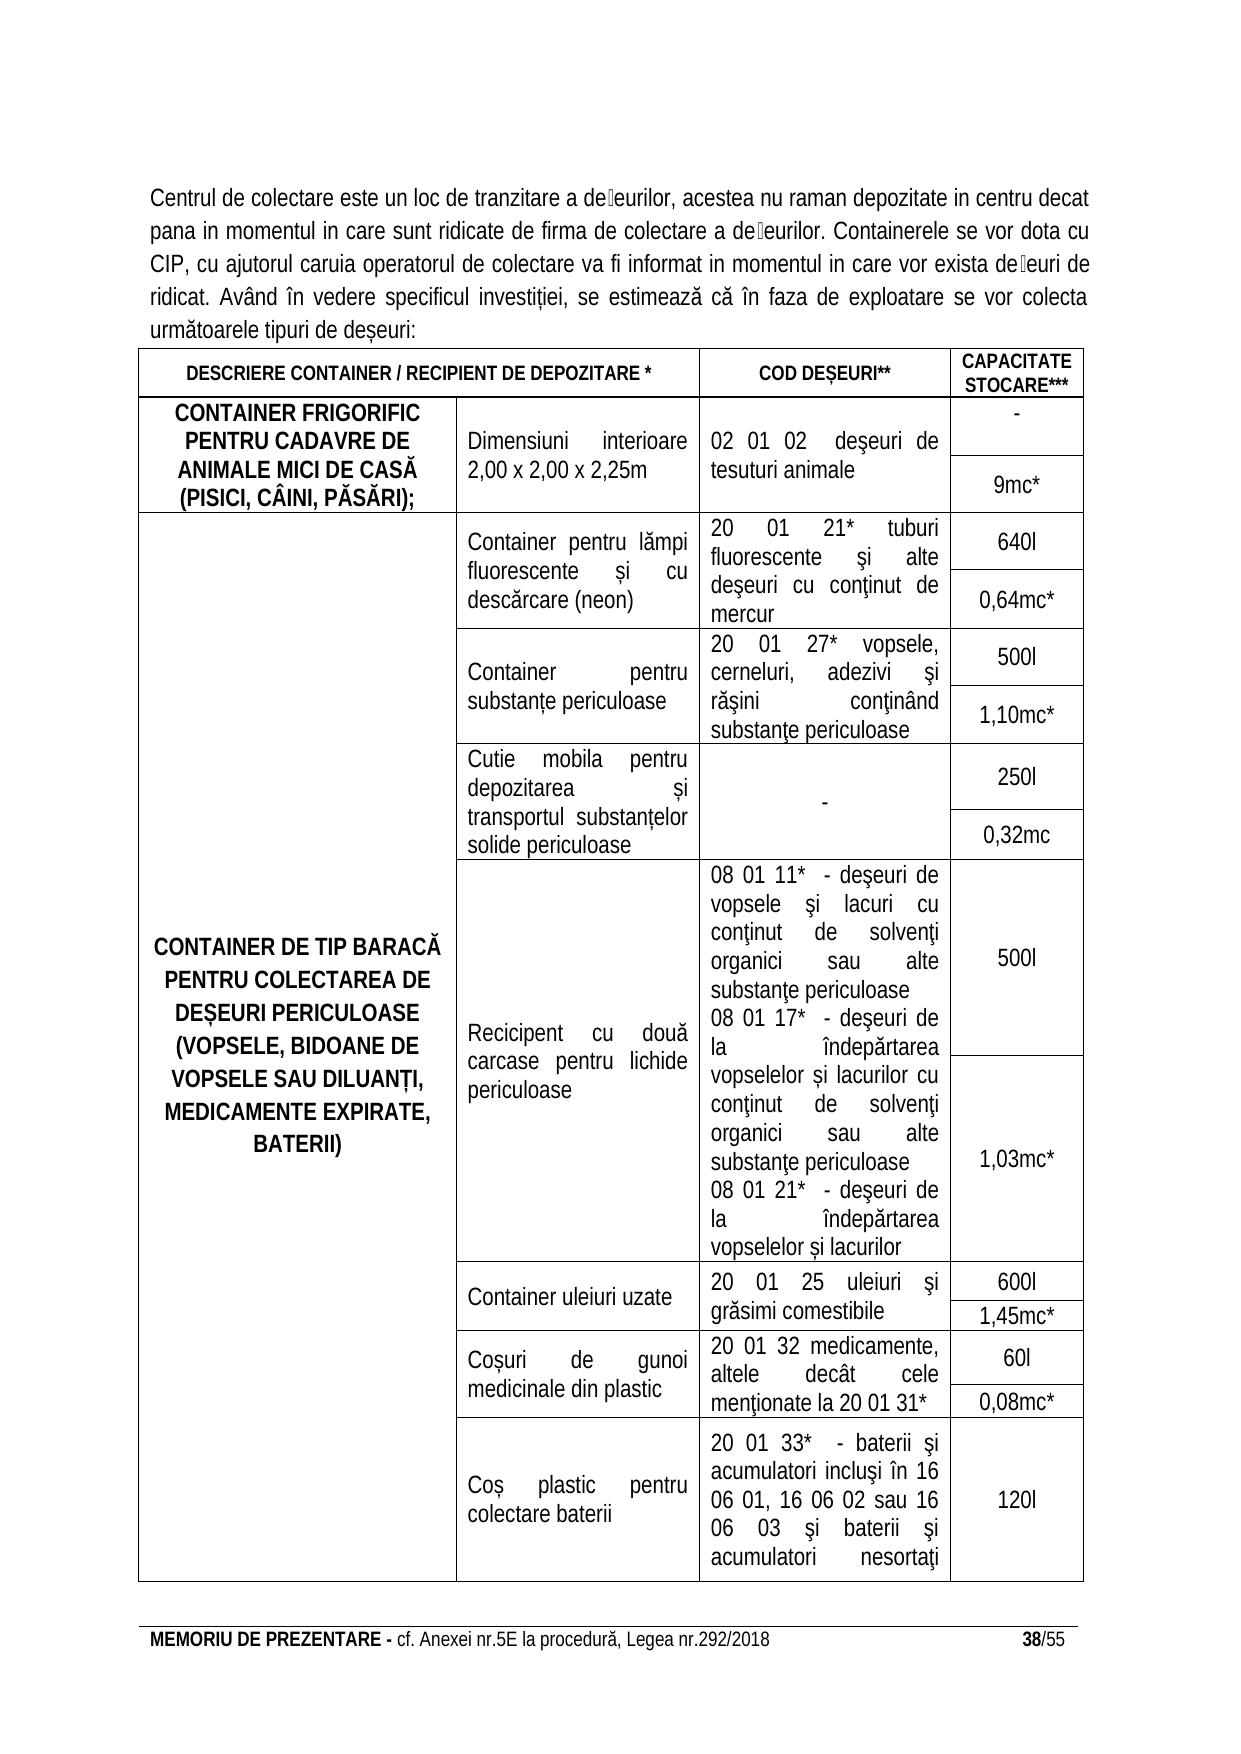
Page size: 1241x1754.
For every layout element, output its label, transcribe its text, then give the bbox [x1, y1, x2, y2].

table_cell Dimensiuni interioare 2,00 x 2,00 x 2,25m [457, 398, 699, 512]
table_cell 600l [951, 1262, 1083, 1300]
table_cell 20 01 27* vopsele, cerneluri, adezivi şi răşini conţinând substanţe periculoase [700, 629, 950, 743]
table_cell 500l [951, 860, 1083, 1055]
table_cell 20 01 32 medicamente, altele decât cele menţionate la 20 01 31* [700, 1331, 950, 1417]
table_cell 0,32mc [951, 810, 1083, 859]
table_cell - [951, 398, 1083, 455]
table_cell Recicipent cu două carcase pentru lichide periculoase [457, 860, 699, 1261]
table_cell - [700, 744, 950, 859]
table_cell Container pentru substanțe periculoase [457, 629, 699, 743]
table_cell Cutie mobila pentru depozitarea și transportul substanțelor solide periculoase [457, 744, 699, 859]
table_cell CONTAINER FRIGORIFIC PENTRU CADAVRE DE ANIMALE MICI DE CASĂ (PISICI, CÂINI, PĂSĂRI); [139, 398, 456, 512]
table_cell 1,45mc* [951, 1301, 1083, 1330]
table_header CAPACITATE STOCARE*** [951, 349, 1083, 396]
table_cell CONTAINER DE TIP BARACĂ PENTRU COLECTAREA DE DEȘEURI PERICULOASE (VOPSELE, BIDOANE DE VOPSELE SAU DILUANȚI, MEDICAMENTE EXPIRATE, BATERII) [139, 513, 456, 1581]
table_cell Container uleiuri uzate [457, 1262, 699, 1330]
text Centrul de colectare este un loc de tranzitare a de􀀚eurilor, acestea nu raman depozitate in centru decat pana in momentul in care sunt ridicate de firma de colectare a de􀀚eurilor. Containerele se vor dota cu CIP, cu ajutorul caruia operatorul de colectare va fi informat in momentul in care vor exista de􀀚euri de ridicat. Având în vedere specificul investiției, se estimează că în faza de exploatare se vor colecta următoarele tipuri de deșeuri: [150, 310, 1090, 343]
table_cell 1,10mc* [951, 686, 1083, 743]
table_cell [457, 1418, 699, 1581]
table_cell 1,03mc* [951, 1056, 1083, 1261]
table_cell 250l [951, 744, 1083, 809]
table_cell 08 01 11* - deşeuri de vopsele şi lacuri cu conţinut de solvenţi organici sau alte substanţe periculoase 08 01 17* - deşeuri de la îndepărtarea vopselelor și lacurilor cu conţinut de solvenţi organici sau alte substanţe periculoase 08 01 21* - deşeuri de la îndepărtarea vopselelor și lacurilor [700, 860, 950, 1261]
table_cell 02 01 02 deşeuri de tesuturi animale [700, 398, 950, 512]
text Centrul de colectare este un loc de tranzitare a de􀀚eurilor, acestea nu raman depozitate in centru decat pana in momentul in care sunt ridicate de firma de colectare a de􀀚eurilor. Containerele se vor dota cu CIP, cu ajutorul caruia operatorul de colectare va fi informat in momentul in care vor exista de􀀚euri de ridicat. Având în vedere specificul investiției, se estimează că în faza de exploatare se vor colecta următoarele tipuri de deșeuri: [150, 212, 1090, 249]
table_cell 0,08mc* [951, 1385, 1083, 1417]
table_cell Container pentru lămpi fluorescente și cu descărcare (neon) [457, 513, 699, 628]
table_cell 640l [951, 513, 1083, 569]
table_cell 120l [951, 1418, 1083, 1581]
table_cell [700, 1418, 950, 1581]
table_header DESCRIERE CONTAINER / RECIPIENT DE DEPOZITARE * [139, 349, 699, 396]
table_cell 0,64mc* [951, 570, 1083, 628]
table_cell Coșuri de gunoi medicinale din plastic [457, 1331, 699, 1417]
table_cell 500l [951, 629, 1083, 685]
table_cell 20 01 25 uleiuri şi grăsimi comestibile [700, 1262, 950, 1330]
table_cell 20 01 21* tuburi fluorescente şi alte deşeuri cu conţinut de mercur [700, 513, 950, 628]
table_cell 60l [951, 1331, 1083, 1384]
table_header COD DEȘEURI** [700, 349, 950, 396]
table_cell 9mc* [951, 456, 1083, 512]
